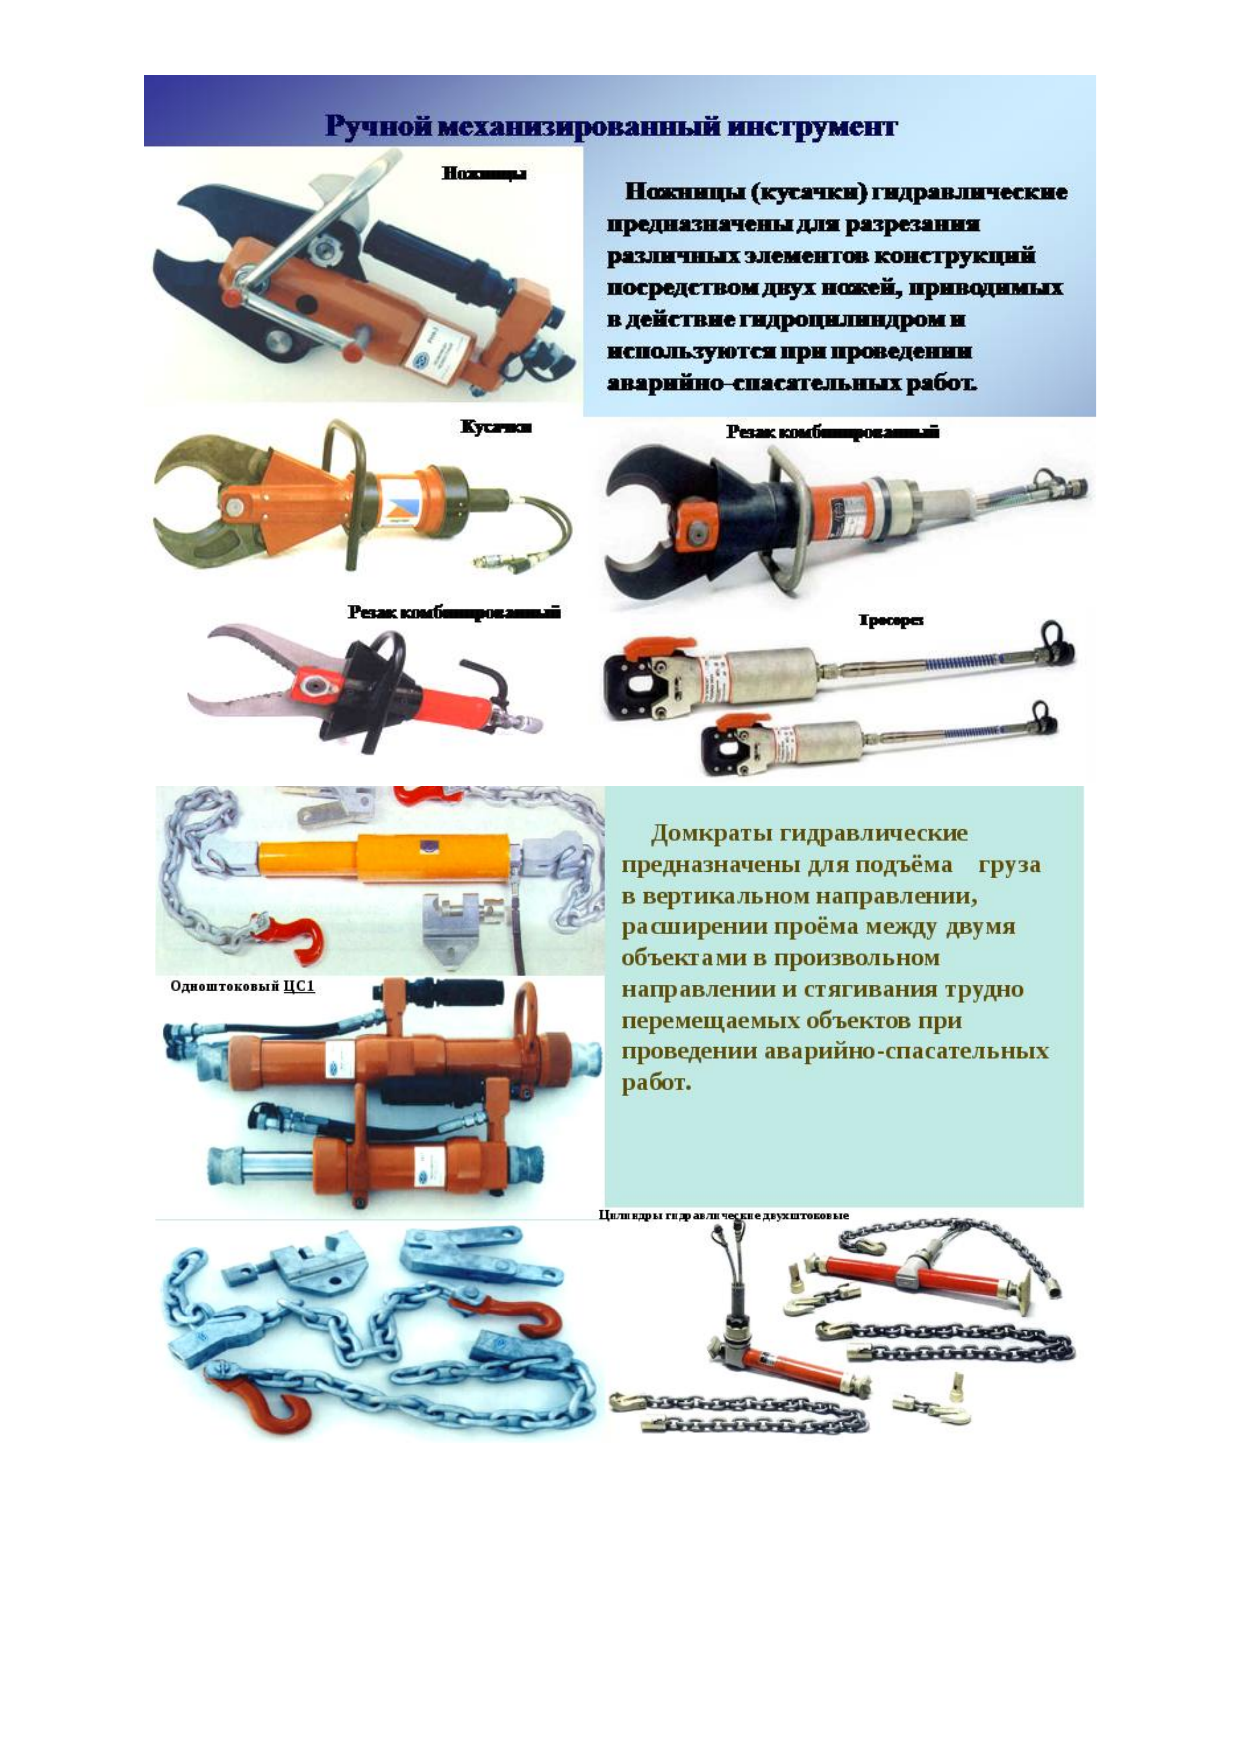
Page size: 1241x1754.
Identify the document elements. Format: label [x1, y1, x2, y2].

picture [155, 786, 1085, 1443]
picture [144, 75, 1097, 783]
